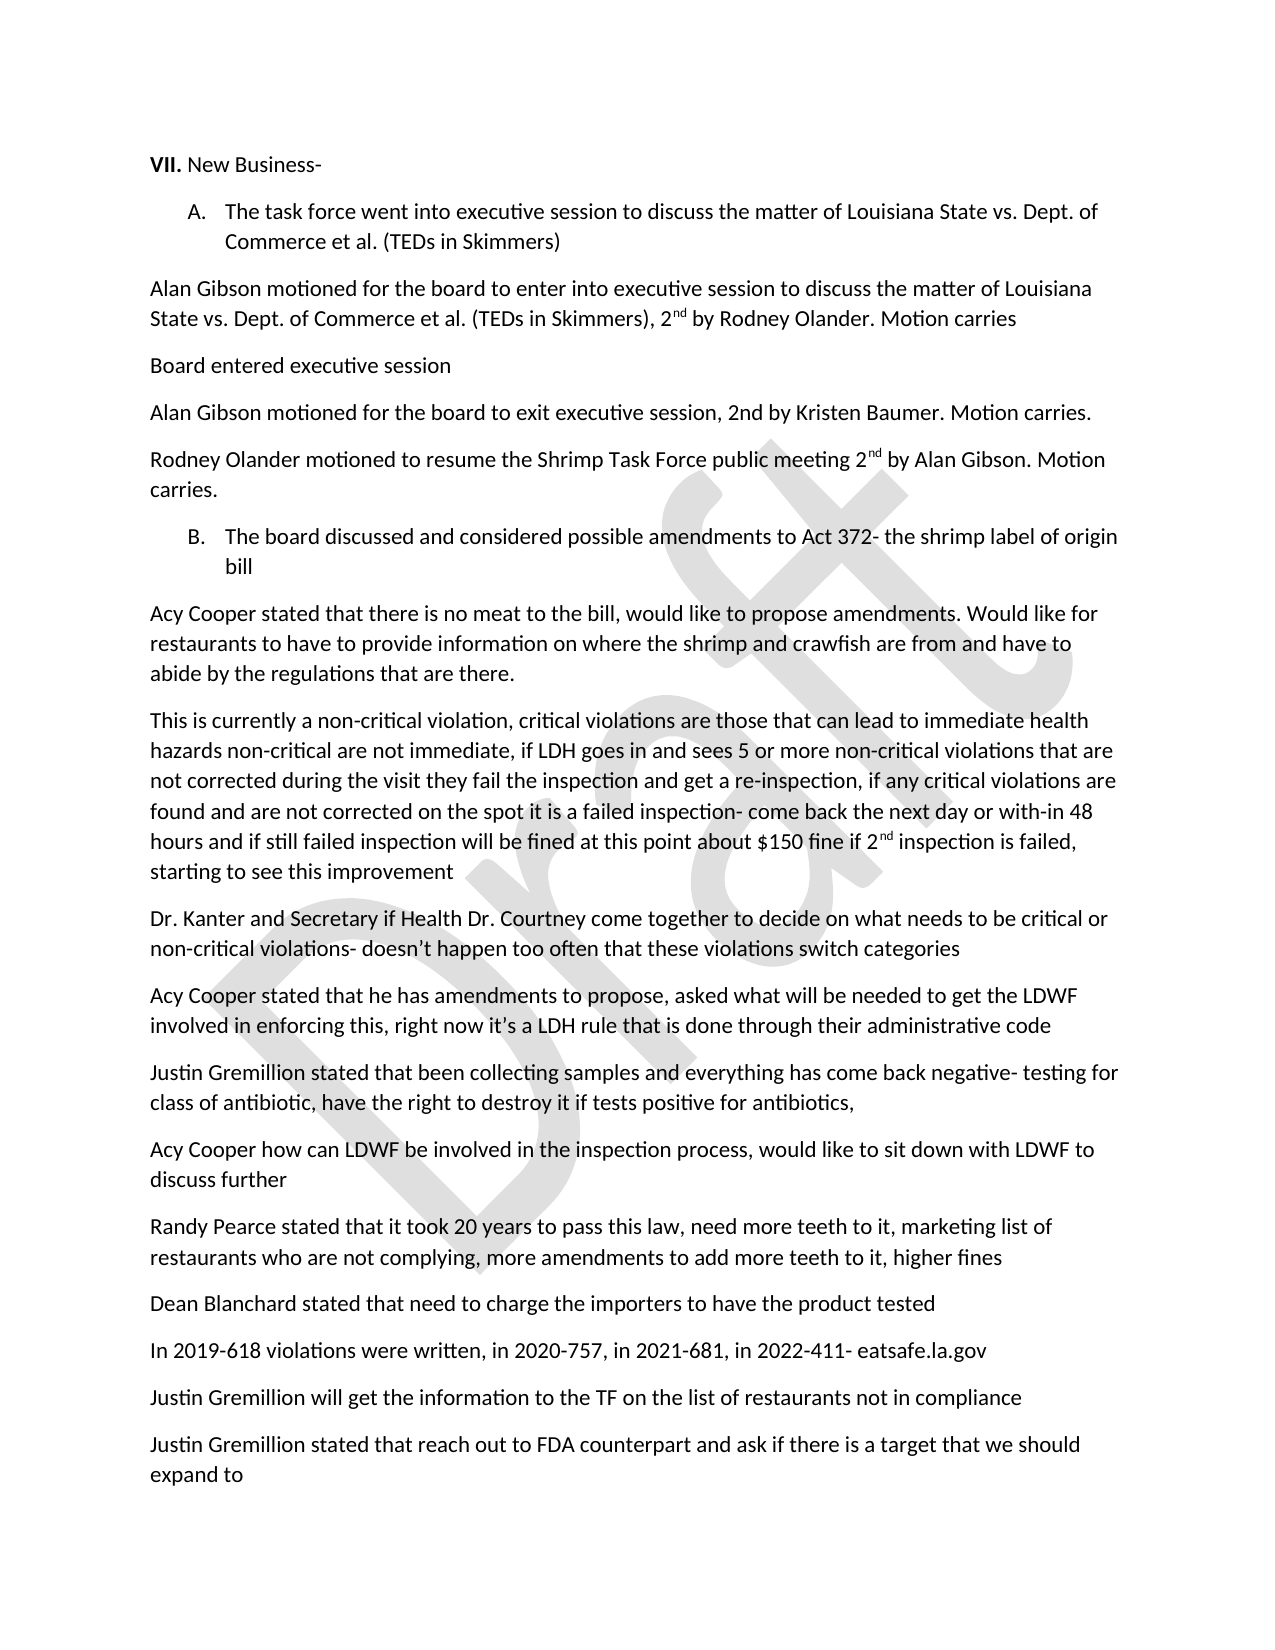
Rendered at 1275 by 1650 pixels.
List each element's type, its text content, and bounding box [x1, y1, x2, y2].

text Justin Gremillion will get the information to the TF on the list of restaurants not in compliance [150, 1383, 1125, 1411]
text Justin Gremillion stated that been collecting samples and everything has come back negative- testing for class of antibiotic, have the right to destroy it if tests positive for antibiotics, [150, 1058, 1125, 1117]
text Dr. Kanter and Secretary if Health Dr. Courtney come together to decide on what needs to be critical or non-critical violations- doesn’t happen too often that these violations switch categories [150, 904, 1125, 962]
text Rodney Olander motioned to resume the Shrimp Task Force public meeting 2nd by Alan Gibson. Motion carries. [150, 445, 1125, 503]
text Justin Gremillion stated that reach out to FDA counterpart and ask if there is a target that we should expand to [150, 1430, 1125, 1488]
text Acy Cooper stated that there is no meat to the bill, would like to propose amendments. Would like for restaurants to have to provide information on where the shrimp and crawfish are from and have to abide by the regulations that are there. [150, 599, 1125, 687]
text Dean Blanchard stated that need to charge the importers to have the product tested [150, 1289, 1125, 1318]
text Randy Pearce stated that it took 20 years to pass this law, need more teeth to it, marketing list of restaurants who are not complying, more amendments to add more teeth to it, higher fines [150, 1212, 1125, 1271]
list The board discussed and considered possible amendments to Act 372- the shrimp label of origin bill [187, 522, 1125, 580]
text Acy Cooper how can LDWF be involved in the inspection process, would like to sit down with LDWF to discuss further [150, 1135, 1125, 1194]
text Board entered executive session [150, 351, 1125, 379]
text Alan Gibson motioned for the board to exit executive session, 2nd by Kristen Baumer. Motion carries. [150, 398, 1125, 426]
text In 2019-618 violations were written, in 2020-757, in 2021-681, in 2022-411- eatsafe.la.gov [150, 1336, 1125, 1364]
text This is currently a non-critical violation, critical violations are those that can lead to immediate health hazards non-critical are not immediate, if LDH goes in and sees 5 or more non-critical violations that are not corrected during the visit they fail the inspection and get a re-inspection, if any critical violations are found and are not corrected on the spot it is a failed inspection- come back the next day or with-in 48 hours and if still failed inspection will be fined at this point about $150 fine if 2nd inspection is failed, starting to see this improvement [150, 706, 1125, 885]
text VII. New Business- [150, 150, 1125, 178]
text Alan Gibson motioned for the board to enter into executive session to discuss the matter of Louisiana State vs. Dept. of Commerce et al. (TEDs in Skimmers), 2nd by Rodney Olander. Motion carries [150, 274, 1125, 332]
text Acy Cooper stated that he has amendments to propose, asked what will be needed to get the LDWF involved in enforcing this, right now it’s a LDH rule that is done through their administrative code [150, 981, 1125, 1039]
list The task force went into executive session to discuss the matter of Louisiana State vs. Dept. of Commerce et al. (TEDs in Skimmers) [187, 197, 1125, 255]
